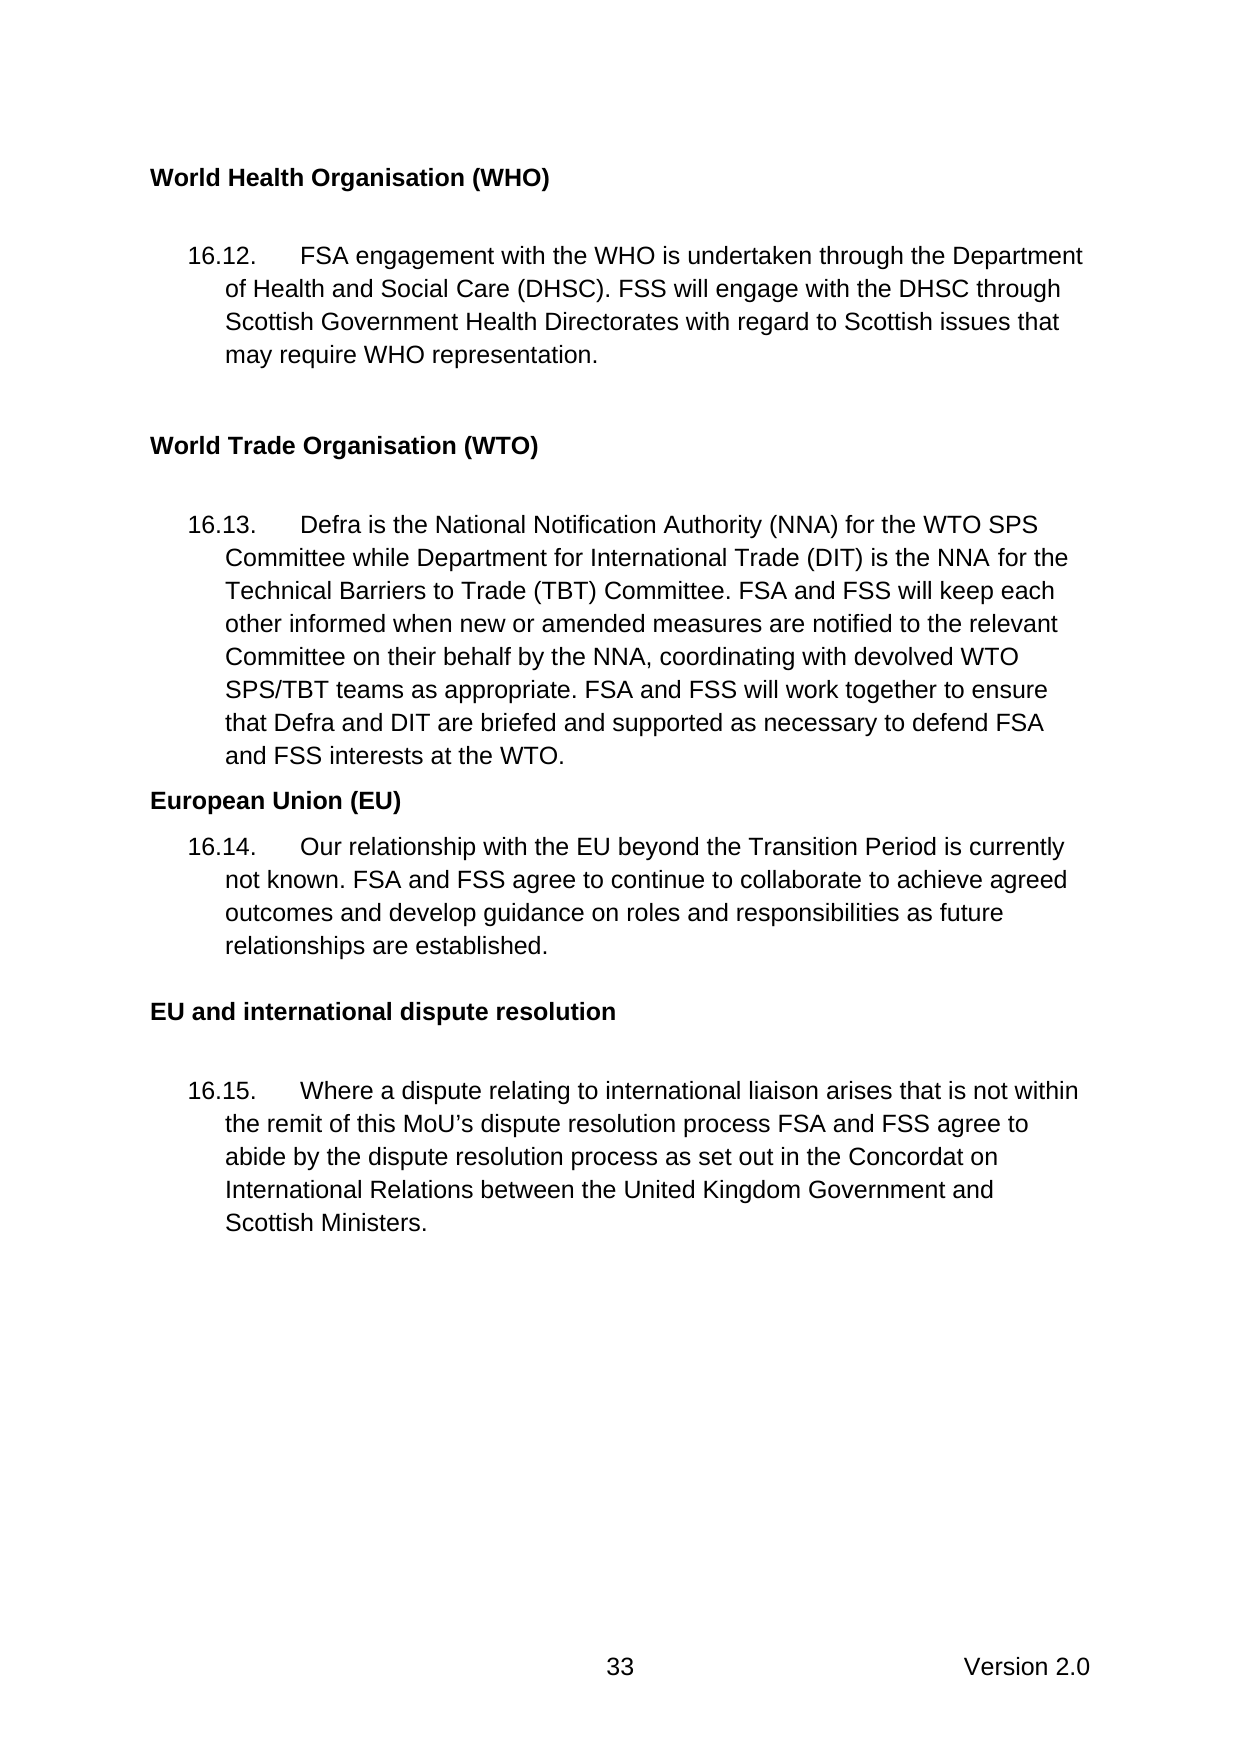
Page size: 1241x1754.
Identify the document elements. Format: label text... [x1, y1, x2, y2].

subtitle European Union (EU) [150, 786, 1090, 815]
list FSA engagement with the WHO is undertaken through the Department of Health and Social Care (DHSC). FSS will engage with the DHSC through Scottish Government Health Directorates with regard to Scottish issues that may require WHO representation. [187, 241, 1090, 369]
subtitle World Trade Organisation (WTO) [150, 431, 1090, 460]
list Where a dispute relating to international liaison arises that is not within the remit of this MoU’s dispute resolution process FSA and FSS agree to abide by the dispute resolution process as set out in the Concordat on International Relations between the United Kingdom Government and Scottish Ministers. [187, 1076, 1090, 1237]
subtitle EU and international dispute resolution [150, 997, 1090, 1026]
list Defra is the National Notification Authority (NNA) for the WTO SPS Committee while Department for International Trade (DIT) is the NNA for the Technical Barriers to Trade (TBT) Committee. FSA and FSS will keep each other informed when new or amended measures are notified to the relevant Committee on their behalf by the NNA, coordinating with devolved WTO SPS/TBT teams as appropriate. FSA and FSS will work together to ensure that Defra and DIT are briefed and supported as necessary to defend FSA and FSS interests at the WTO. [187, 510, 1090, 769]
list Our relationship with the EU beyond the Transition Period is currently not known. FSA and FSS agree to continue to collaborate to achieve agreed outcomes and develop guidance on roles and responsibilities as future relationships are established. [187, 832, 1090, 960]
subtitle World Health Organisation (WHO) [150, 162, 1090, 191]
